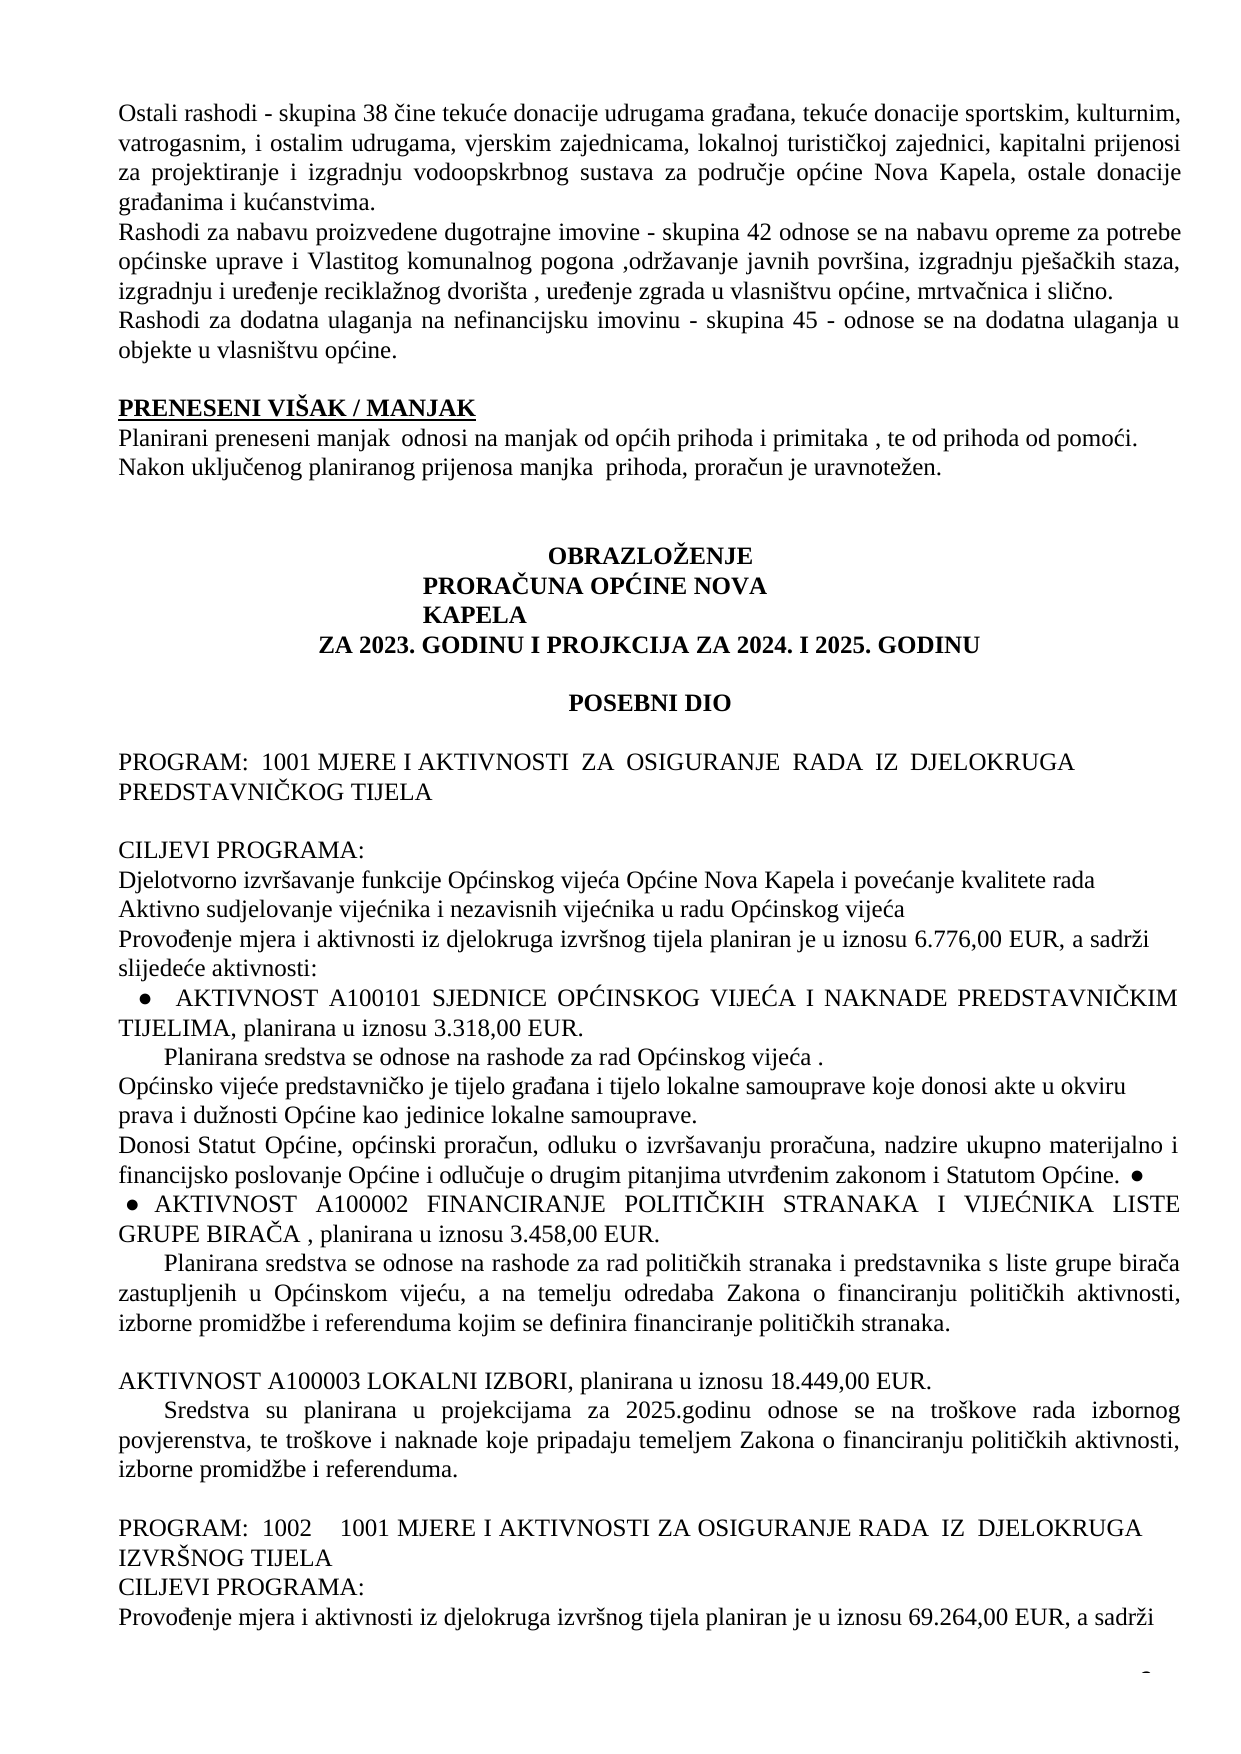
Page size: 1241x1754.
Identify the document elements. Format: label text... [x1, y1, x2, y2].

text Provođenje mjera i aktivnosti iz djelokruga izvršnog tijela planiran je u iznosu 6.776,00 EUR, a sadrži slijedeće aktivnosti: [118, 924, 1194, 982]
text AKTIVNOST A100003 LOKALNI IZBORI, planirana u iznosu 18.449,00 EUR. [118, 1366, 1194, 1395]
text Sredstva su planirana u projekcijama za 2025.godinu odnose se na troškove rada izbornog povjerenstva, te troškove i naknade koje pripadaju temeljem Zakona o financiranju političkih aktivnosti, izborne promidžbe i referenduma. [118, 1395, 1181, 1483]
list AKTIVNOST A100101 SJEDNICE OPĆINSKOG VIJEĆA I NAKNADE PREDSTAVNIČKIM TIJELIMA, planirana u iznosu 3.318,00 EUR. [118, 983, 1181, 1041]
text Ostali rashodi - skupina 38 čine tekuće donacije udrugama građana, tekuće donacije sportskim, kulturnim, vatrogasnim, i ostalim udrugama, vjerskim zajednicama, lokalnoj turističkoj zajednici, kapitalni prijenosi za projektiranje i izgradnju vodoopskrbnog sustava za područje općine Nova Kapela, ostale donacije građanima i kućanstvima. [118, 98, 1181, 216]
text Planirana sredstva se odnose na rashode za rad Općinskog vijeća . [163, 1042, 1194, 1071]
text Djelotvorno izvršavanje funkcije Općinskog vijeća Općine Nova Kapela i povećanje kvalitete rada Aktivno sudjelovanje vijećnika i nezavisnih vijećnika u radu Općinskog vijeća [118, 865, 1151, 923]
subtitle PRENESENI VIŠAK / MANJAK [118, 393, 1194, 422]
subtitle OBRAZLOŽENJE PRORAČUNA OPĆINE NOVA KAPELA [423, 541, 877, 629]
text Donosi Statut Općine, općinski proračun, odluku o izvršavanju proračuna, nadzire ukupno materijalno i financijsko poslovanje Općine i odlučuje o drugim pitanjima utvrđenim zakonom i Statutom Općine. ● [118, 1130, 1181, 1188]
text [118, 1602, 1194, 1631]
text ZA 2023. GODINU I PROJKCIJA ZA 2024. I 2025. GODINU POSEBNI DIO [318, 630, 982, 717]
text Planirani preneseni manjak odnosi na manjak od općih prihoda i primitaka , te od prihoda od pomoći. Nakon uključenog planiranog prijenosa manjka prihoda, proračun je uravnotežen. [118, 423, 1151, 481]
text Rashodi za nabavu proizvedene dugotrajne imovine - skupina 42 odnose se na nabavu opreme za potrebe općinske uprave i Vlastitog komunalnog pogona ,održavanje javnih površina, izgradnju pješačkih staza, izgradnju i uređenje reciklažnog dvorišta , uređenje zgrada u vlasništvu općine, mrtvačnica i slično. [118, 217, 1181, 304]
text CILJEVI PROGRAMA: [118, 835, 1194, 864]
text CILJEVI PROGRAMA: [118, 1573, 1194, 1601]
text PROGRAM: 1001 MJERE I AKTIVNOSTI ZA OSIGURANJE RADA IZ DJELOKRUGA PREDSTAVNIČKOG TIJELA [118, 747, 1194, 806]
list AKTIVNOST A100002 FINANCIRANJE POLITIČKIH STRANAKA I VIJEĆNIKA LISTE GRUPE BIRAČA , planirana u iznosu 3.458,00 EUR. [118, 1189, 1181, 1248]
text PROGRAM: 1002 1001 MJERE I AKTIVNOSTI ZA OSIGURANJE RADA IZ DJELOKRUGA IZVRŠNOG TIJELA [118, 1513, 1151, 1572]
text Planirana sredstva se odnose na rashode za rad političkih stranaka i predstavnika s liste grupe birača zastupljenih u Općinskom vijeću, a na temelju odredaba Zakona o financiranju političkih aktivnosti, izborne promidžbe i referenduma kojim se definira financiranje političkih stranaka. [118, 1248, 1181, 1336]
text Općinsko vijeće predstavničko je tijelo građana i tijelo lokalne samouprave koje donosi akte u okviru prava i dužnosti Općine kao jedinice lokalne samouprave. [118, 1071, 1182, 1129]
text Rashodi za dodatna ulaganja na nefinancijsku imovinu - skupina 45 - odnose se na dodatna ulaganja u objekte u vlasništvu općine. [118, 305, 1181, 364]
